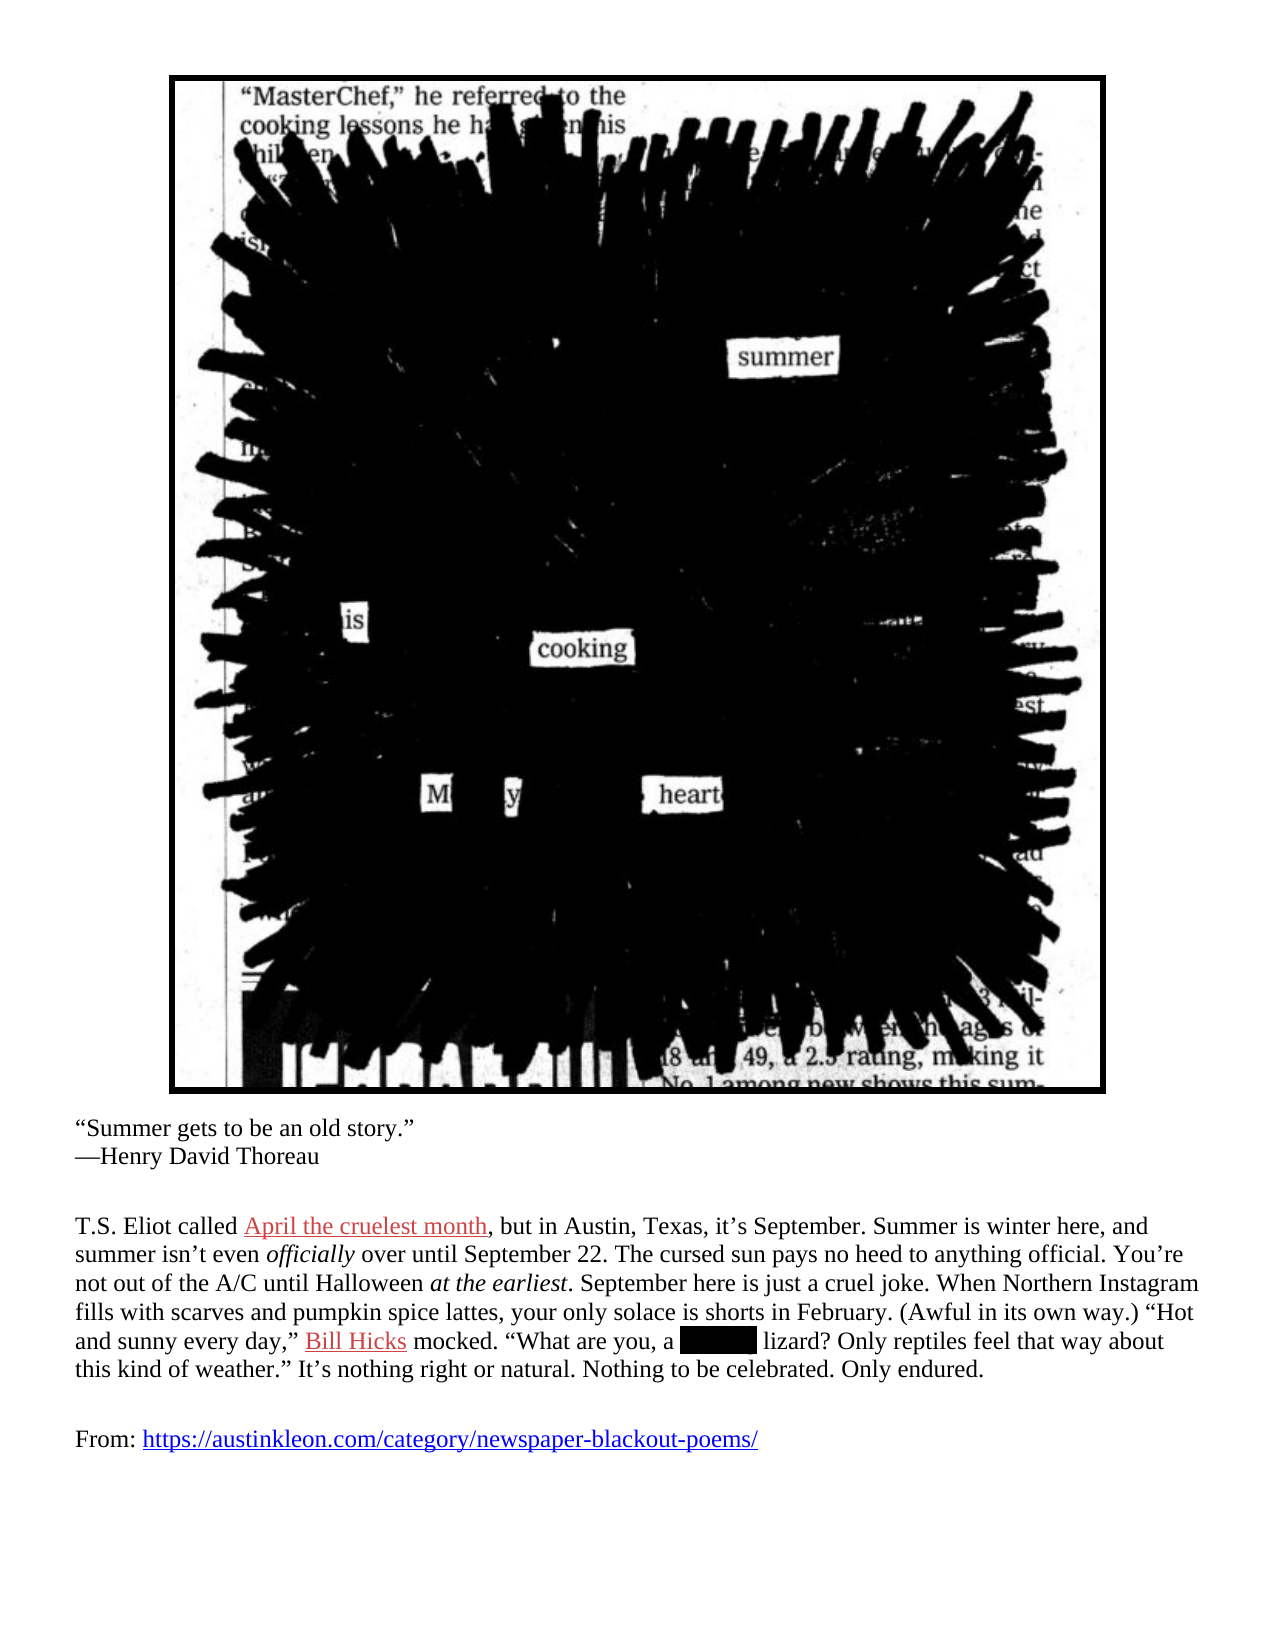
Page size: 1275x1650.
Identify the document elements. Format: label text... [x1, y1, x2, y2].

text “Summer gets to be an old story.” —Henry David Thoreau [75, 1113, 1200, 1170]
text T.S. Eliot called April the cruelest month, but in Austin, Texas, it’s September. Summer is winter here, and summer isn’t even officially over until September 22. The cursed sun pays no heed to anything official. You’re not out of the A/C until Halloween at the earliest. September here is just a cruel joke. When Northern Instagram fills with scarves and pumpkin spice lattes, your only solace is shorts in February. (Awful in its own way.) “Hot and sunny every day,” Bill Hicks mocked. “What are you, a fucking lizard? Only reptiles feel that way about this kind of weather.” It’s nothing right or natural. Nothing to be celebrated. Only endured. [75, 1211, 1200, 1383]
picture [175, 81, 1100, 1087]
text From: https://austinkleon.com/category/newspaper-blackout-poems/ [75, 1424, 1200, 1453]
